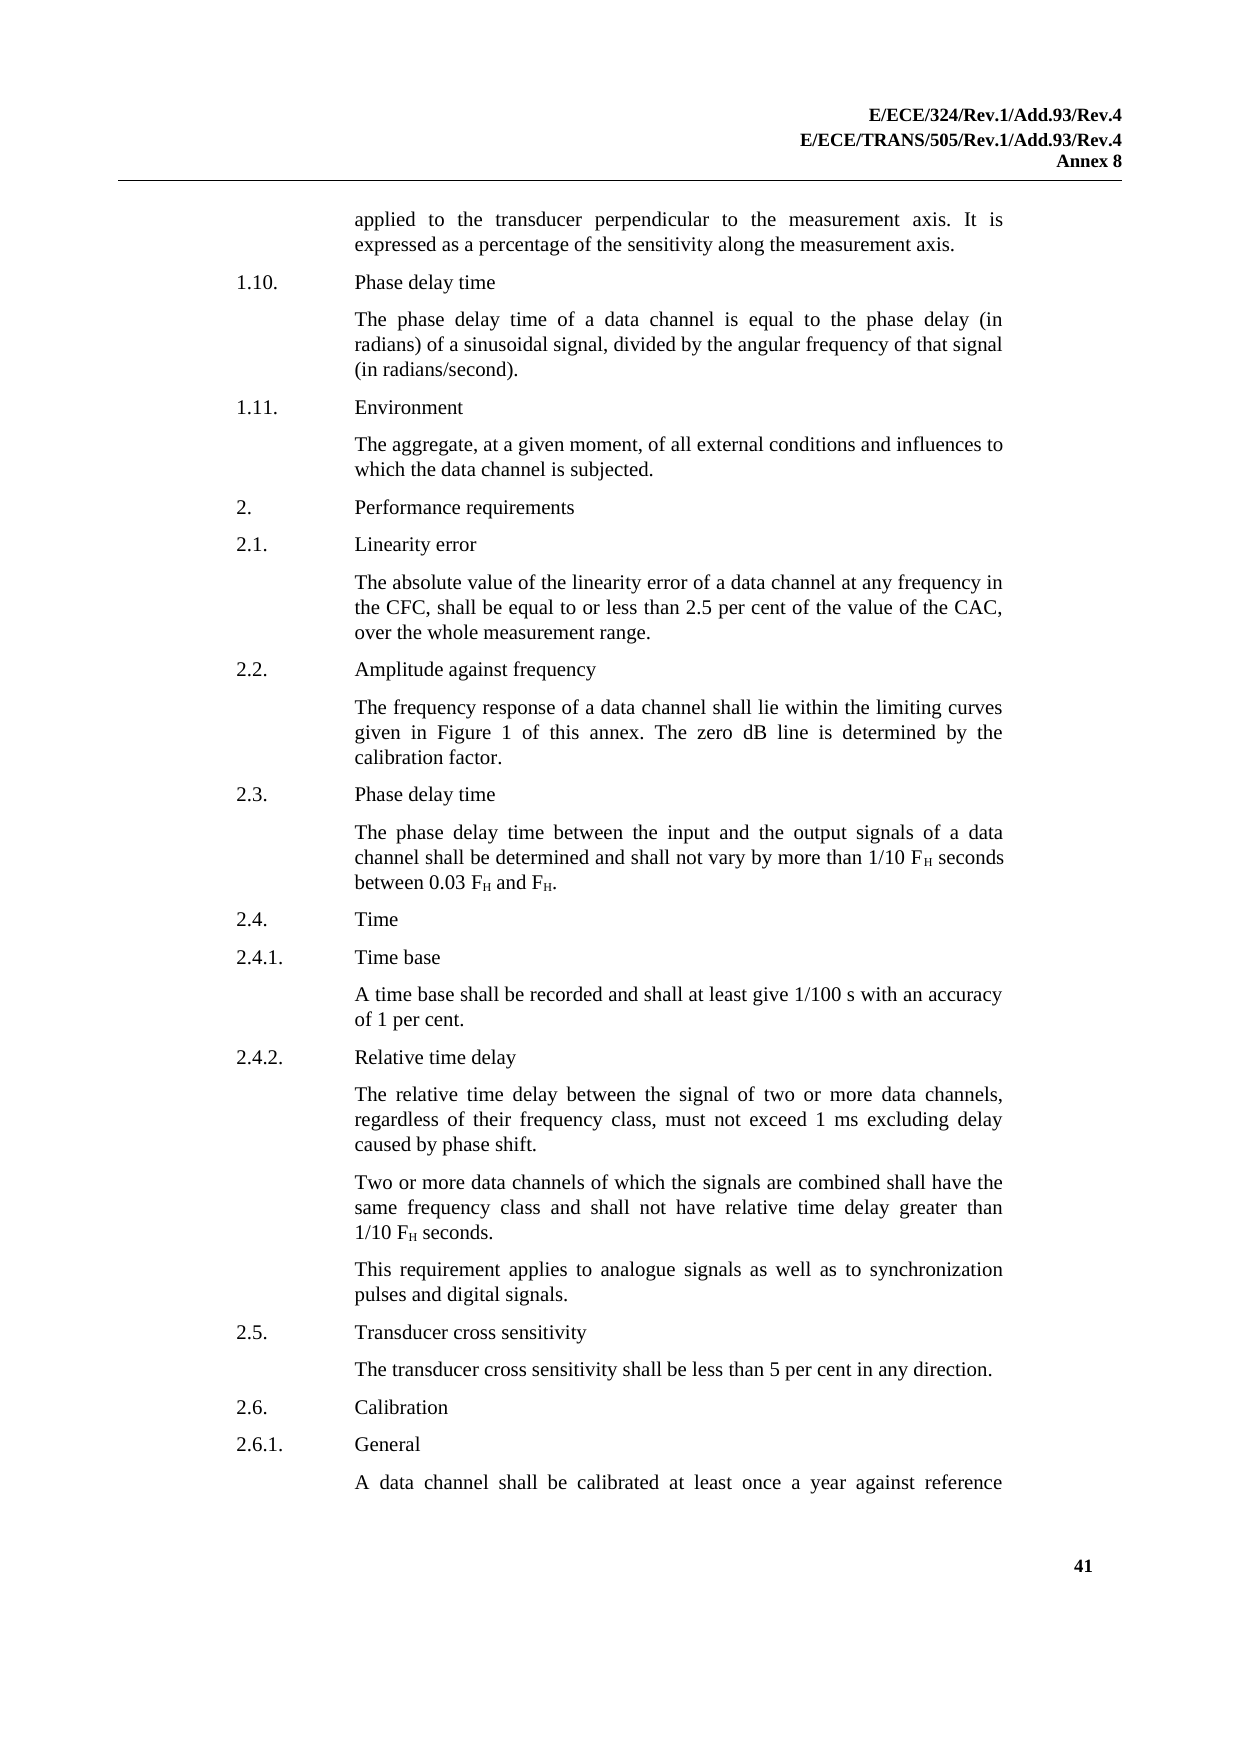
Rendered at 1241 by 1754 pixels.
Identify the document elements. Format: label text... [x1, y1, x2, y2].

text The phase delay time between the input and the output signals of a data channel shall be determined and shall not vary by more than 1/10 FH seconds between 0.03 FH and FH. [236, 819, 1004, 894]
text 2.3. Phase delay time [236, 781, 1004, 806]
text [236, 206, 1004, 256]
text 2.4. Time [236, 906, 1004, 931]
text The aggregate, at a given moment, of all external conditions and influences to which the data channel is subjected. [236, 431, 1004, 481]
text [236, 1469, 1004, 1494]
text 2. Performance requirements [236, 494, 1004, 519]
text This requirement applies to analogue signals as well as to synchronization pulses and digital signals. [236, 1256, 1004, 1306]
text 2.1. Linearity error [236, 531, 1004, 556]
text The frequency response of a data channel shall lie within the limiting curves given in Figure 1 of this annex. The zero dB line is determined by the calibration factor. [236, 694, 1004, 769]
text 2.6.1. General [236, 1431, 1004, 1456]
text 2.6. Calibration [236, 1394, 1004, 1419]
text The phase delay time of a data channel is equal to the phase delay (in radians) of a sinusoidal signal, divided by the angular frequency of that signal (in radians/second). [236, 306, 1004, 381]
text A time base shall be recorded and shall at least give 1/100 s with an accuracy of 1 per cent. [236, 981, 1004, 1031]
text 1.10. Phase delay time [236, 269, 1004, 294]
text The transducer cross sensitivity shall be less than 5 per cent in any direction. [236, 1356, 1004, 1381]
text 2.2. Amplitude against frequency [236, 656, 1004, 681]
text 2.4.1. Time base [236, 944, 1004, 969]
text The absolute value of the linearity error of a data channel at any frequency in the CFC, shall be equal to or less than 2.5 per cent of the value of the CAC, over the whole measurement range. [236, 569, 1004, 644]
text 1.11. Environment [236, 394, 1004, 419]
text Two or more data channels of which the signals are combined shall have the same frequency class and shall not have relative time delay greater than 1/10 FH seconds. [236, 1169, 1004, 1244]
text The relative time delay between the signal of two or more data channels, regardless of their frequency class, must not exceed 1 ms excluding delay caused by phase shift. [236, 1081, 1004, 1156]
text 2.4.2. Relative time delay [236, 1044, 1004, 1069]
text 2.5. Transducer cross sensitivity [236, 1319, 1004, 1344]
